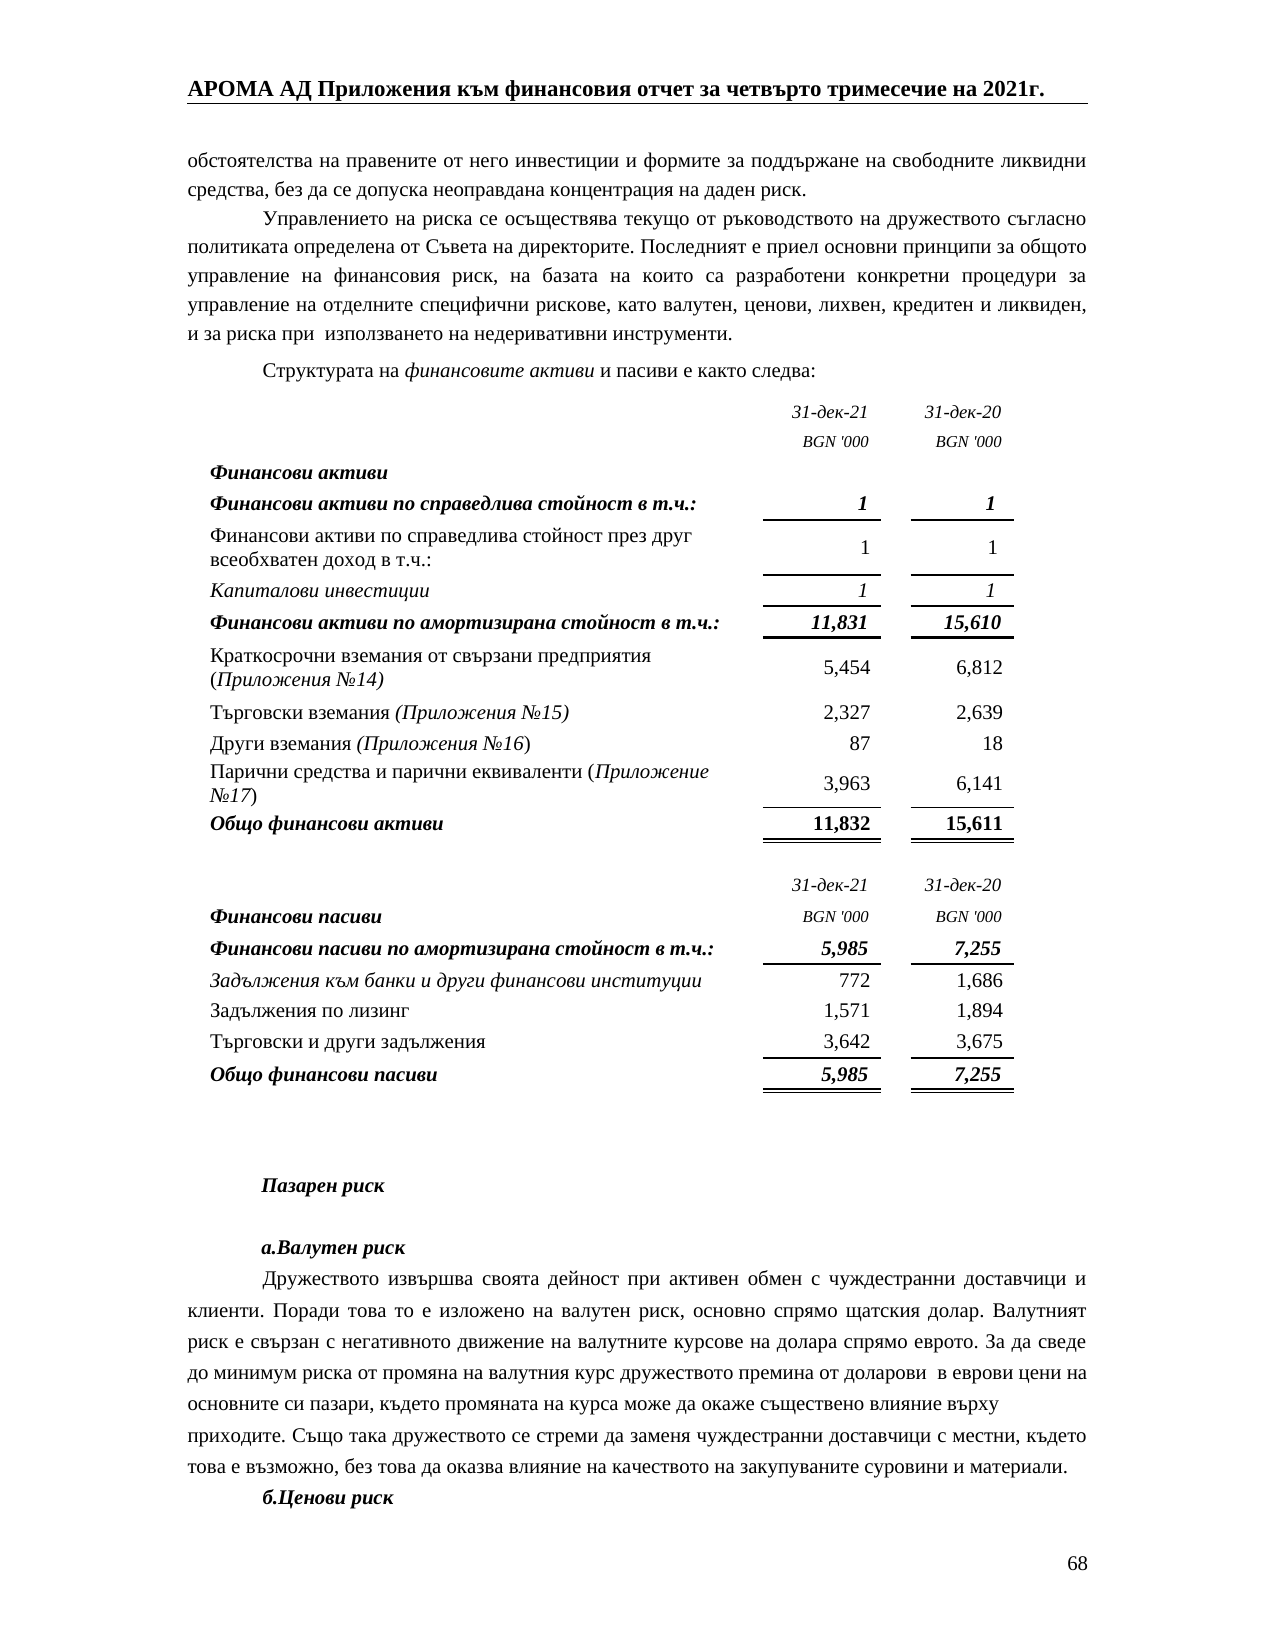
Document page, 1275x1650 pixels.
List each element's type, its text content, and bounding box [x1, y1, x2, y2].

text Структурата на финансовите активи и пасиви е както следва: [187, 358, 1088, 382]
text Управлението на риска се осъществява текущо от ръководството на дружеството съгласно политиката определена от Съвета на директорите. Последният е приел основни принципи за общото управление на финансовия риск, на базата на които са разработени конкретни процедури за управление на отделните специфични рискове, като валутен, ценови, лихвен, кредитен и ликвиден, и за риска при използването на недеривативни инструменти. [187, 205, 1088, 345]
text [187, 148, 1088, 201]
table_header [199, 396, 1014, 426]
text приходите. Също така дружеството се стреми да заменя чуждестранни доставчици с местни, където това е възможно, без това да оказва влияние на качеството на закупуваните суровини и материали. [187, 1423, 1088, 1478]
text Дружеството извършва своята дейност при активен обмен с чуждестранни доставчици и клиенти. Поради това то е изложено на валутен риск, основно спрямо щатския долар. Валутният риск е свързан с негативното движение на валутните курсове на долара спрямо еврото. За да сведе до минимум риска от промяна на валутния курс дружеството премина от доларови в еврови цени на основните си пазари, където промяната на курса може да окаже съществено влияние върху [187, 1266, 1088, 1415]
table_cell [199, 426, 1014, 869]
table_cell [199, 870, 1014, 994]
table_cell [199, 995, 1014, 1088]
text б.Ценови риск [187, 1485, 1088, 1509]
text Пазарен риск [187, 1173, 1088, 1197]
text а.Валутен риск [187, 1235, 1088, 1259]
